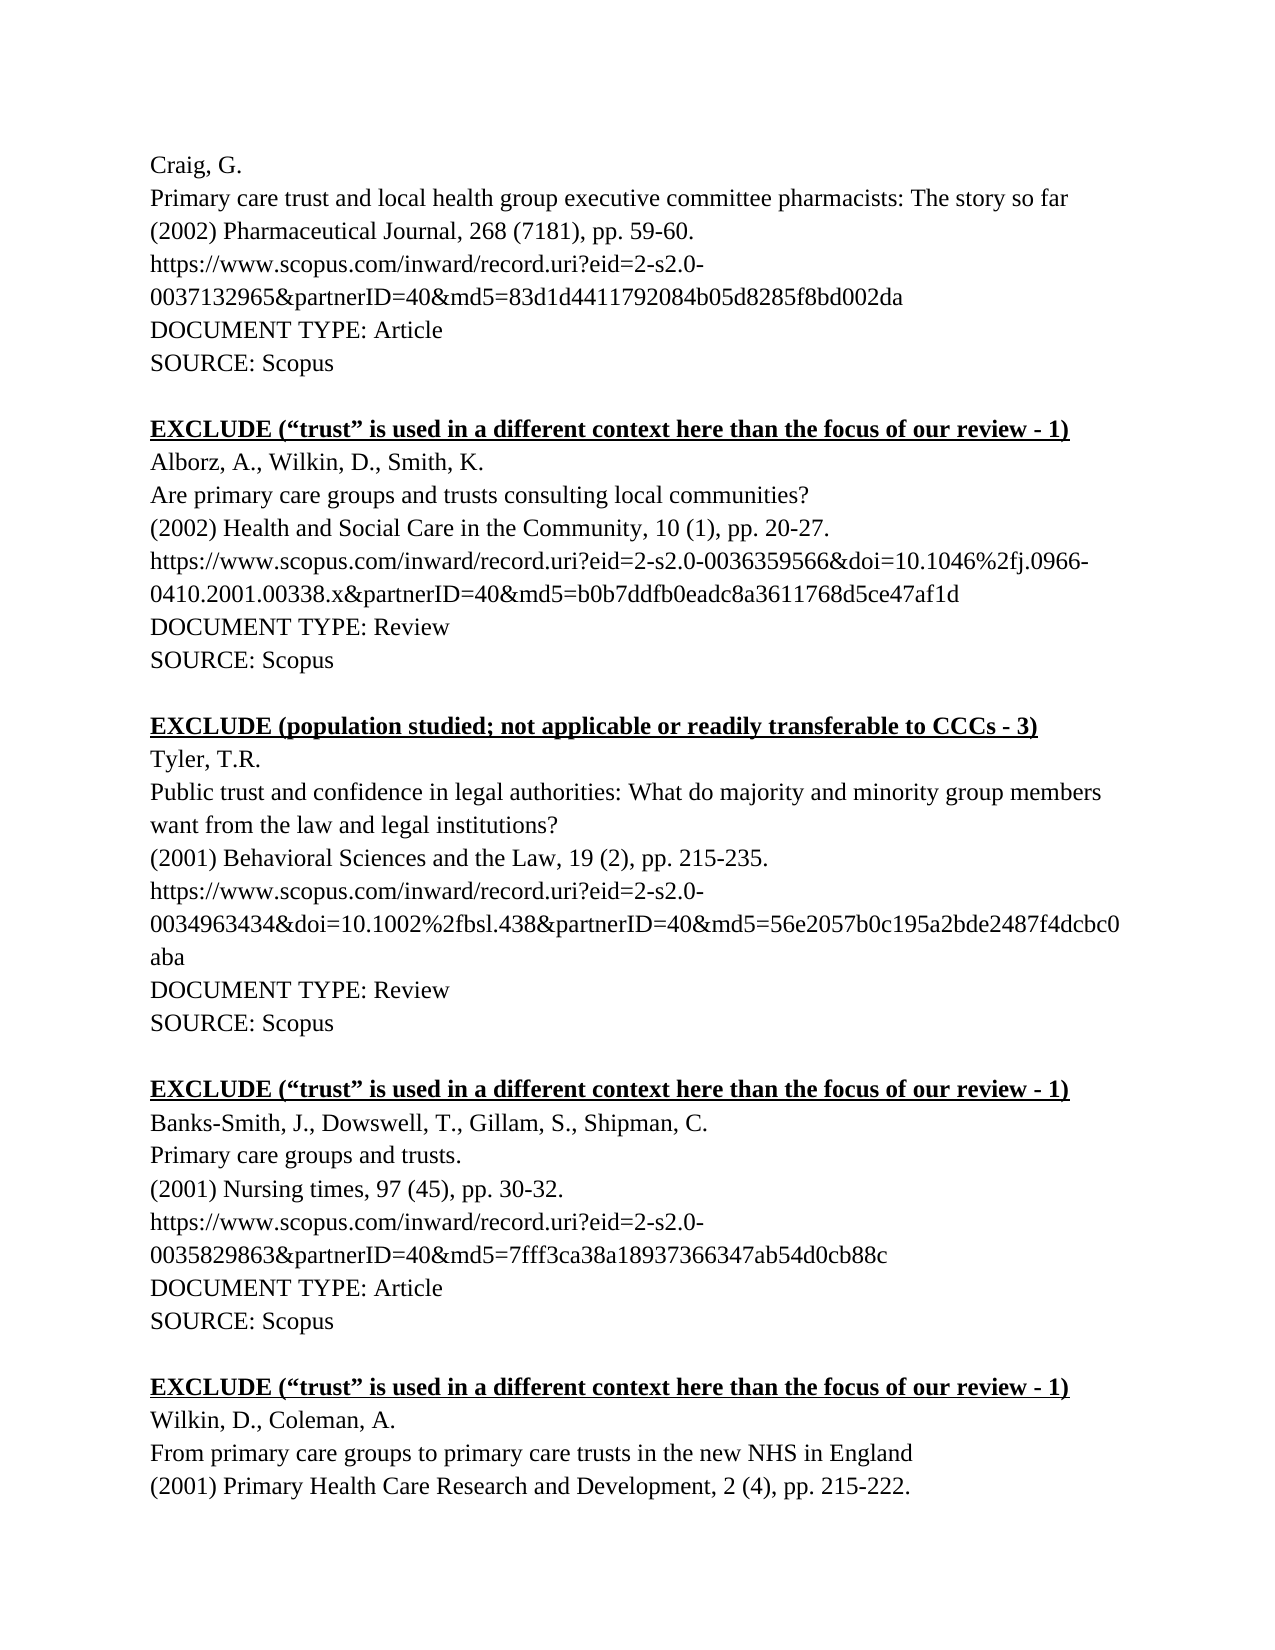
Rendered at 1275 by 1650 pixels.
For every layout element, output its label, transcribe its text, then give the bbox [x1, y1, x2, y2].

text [150, 1405, 1125, 1499]
text Tyler, T.R. Public trust and confidence in legal authorities: What do majority and minority group members want from the law and legal institutions? (2001) Behavioral Sciences and the Law, 19 (2), pp. 215-235. https://www.scopus.com/inward/record.uri?eid=2-s2.0-0034963434&doi=10.1002%2fbsl.438&partnerID=40&md5=56e2057b0c195a2bde2487f4dcbc0aba DOCUMENT TYPE: Review SOURCE: Scopus EXCLUDE (“trust” is used in a different context here than the focus of our review - 1) Banks-Smith, J., Dowswell, T., Gillam, S., Shipman, C. Primary care groups and trusts. (2001) Nursing times, 97 (45), pp. 30-32. https://www.scopus.com/inward/record.uri?eid=2-s2.0-0035829863&partnerID=40&md5=7fff3ca38a18937366347ab54d0cb88c DOCUMENT TYPE: Article SOURCE: Scopus EXCLUDE (“trust” is used in a different context here than the focus of our review - 1) [150, 744, 1125, 1401]
text Alborz, A., Wilkin, D., Smith, K. Are primary care groups and trusts consulting local communities? (2002) Health and Social Care in the Community, 10 (1), pp. 20-27. https://www.scopus.com/inward/record.uri?eid=2-s2.0-0036359566&doi=10.1046%2fj.0966-0410.2001.00338.x&partnerID=40&md5=b0b7ddfb0eadc8a3611768d5ce47af1d DOCUMENT TYPE: Review SOURCE: Scopus EXCLUDE (population studied; not applicable or readily transferable to CCCs - 3) [150, 447, 1125, 740]
text Craig, G. Primary care trust and local health group executive committee pharmacists: The story so far (2002) Pharmaceutical Journal, 268 (7181), pp. 59-60. https://www.scopus.com/inward/record.uri?eid=2-s2.0-0037132965&partnerID=40&md5=83d1d4411792084b05d8285f8bd002da DOCUMENT TYPE: Article SOURCE: Scopus EXCLUDE (“trust” is used in a different context here than the focus of our review - 1) [150, 150, 1125, 443]
